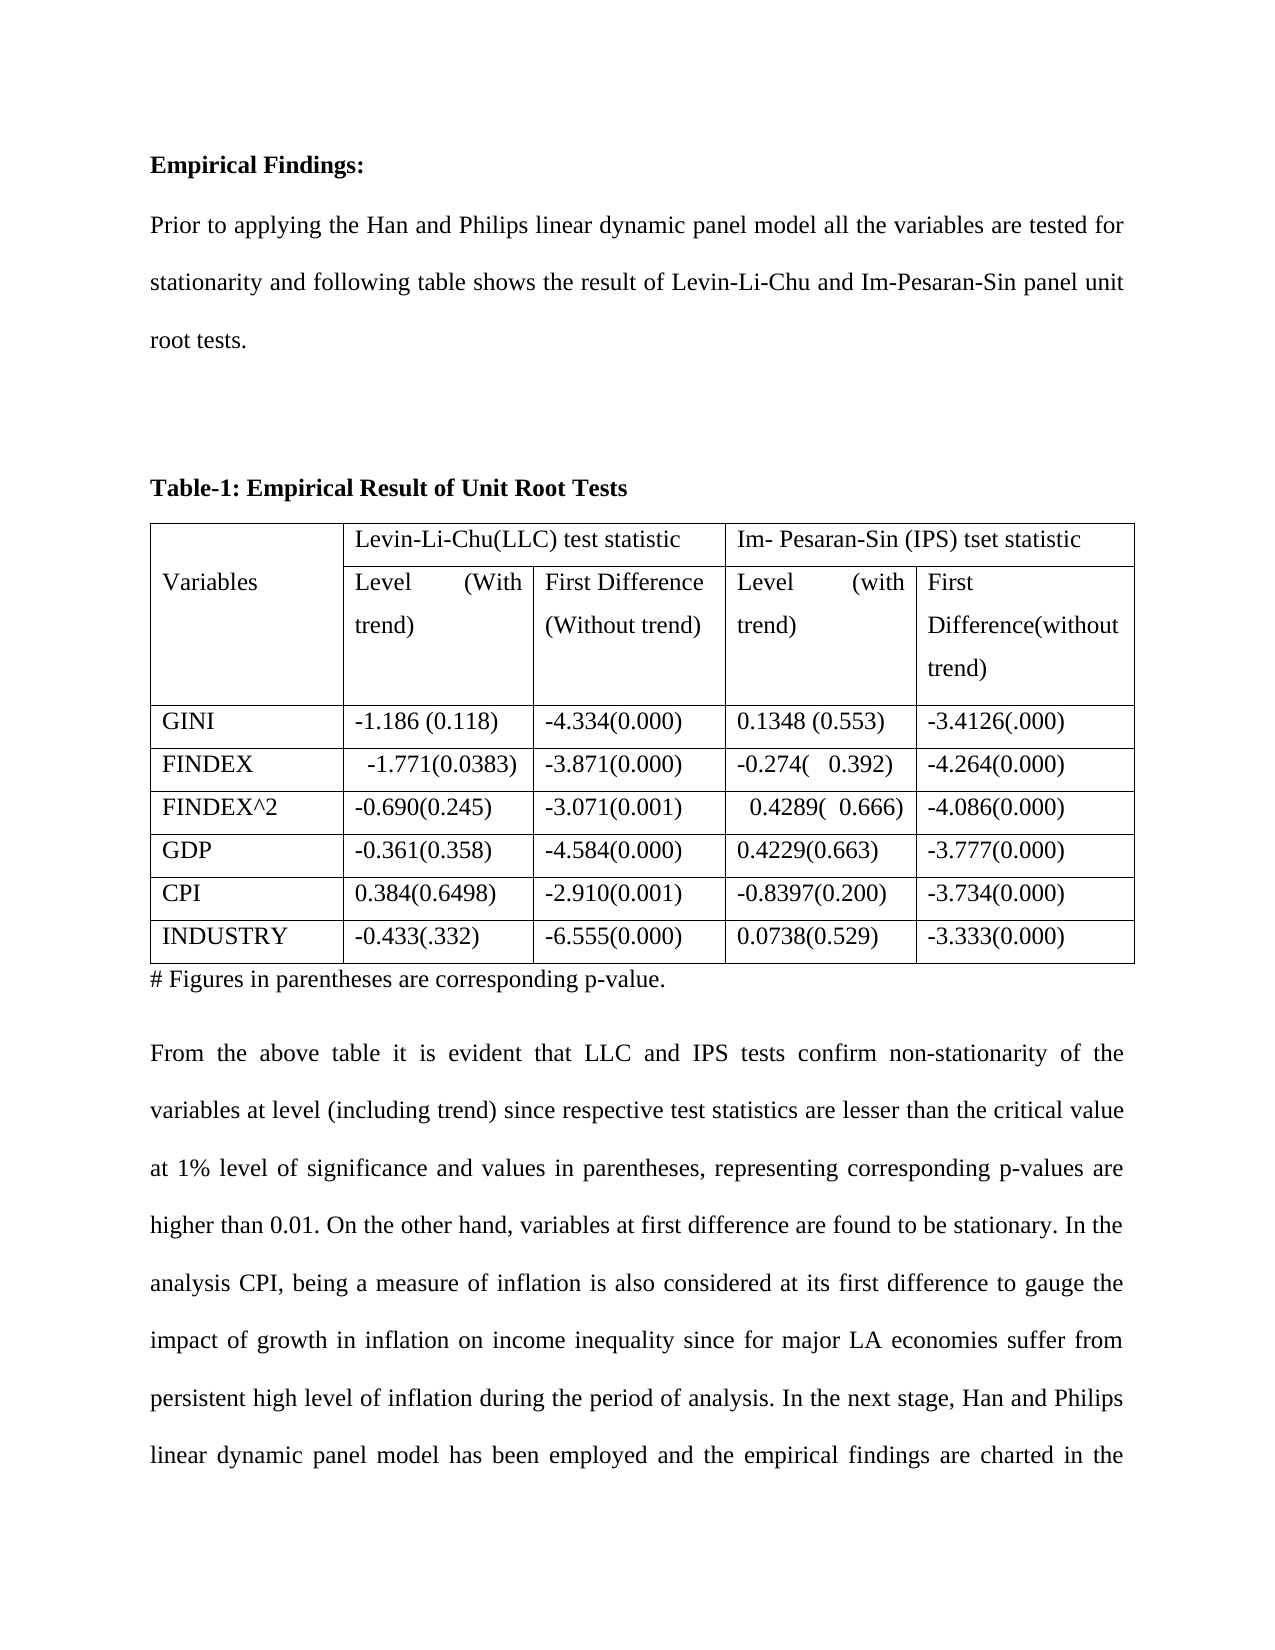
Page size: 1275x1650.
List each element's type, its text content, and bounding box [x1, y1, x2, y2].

table_cell 0.0738(0.529) [726, 921, 916, 963]
table_cell First Difference (Without trend) [534, 567, 725, 705]
table_cell Level (with trend) [726, 567, 916, 705]
table_cell -3.4126(.000) [917, 706, 1134, 748]
table_cell 0.384(0.6498) [344, 878, 533, 920]
table_cell GDP [151, 835, 343, 877]
table_cell GINI [151, 706, 343, 748]
table_cell -0.361(0.358) [344, 835, 533, 877]
table_cell -0.433(.332) [344, 921, 533, 963]
table_cell -0.690(0.245) [344, 792, 533, 834]
table_cell Level (With trend) [344, 567, 533, 705]
table_cell -0.274( 0.392) [726, 749, 916, 791]
table_cell -3.333(0.000) [917, 921, 1134, 963]
table_cell -4.086(0.000) [917, 792, 1134, 834]
table_cell -4.334(0.000) [534, 706, 725, 748]
table_cell 0.1348 (0.553) [726, 706, 916, 748]
table_cell -4.584(0.000) [534, 835, 725, 877]
table_cell -1.771(0.0383) [344, 749, 533, 791]
table_cell -3.871(0.000) [534, 749, 725, 791]
text Empirical Findings: [150, 150, 1125, 179]
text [150, 1038, 1125, 1469]
table_cell First Difference(without trend) [917, 567, 1134, 705]
table_cell INDUSTRY [151, 921, 343, 963]
table_cell -3.734(0.000) [917, 878, 1134, 920]
table_cell -3.071(0.001) [534, 792, 725, 834]
text Prior to applying the Han and Philips linear dynamic panel model all the variables are tested for stationarity and following table shows the result of Levin-Li-Chu and Im-Pesaran-Sin panel unit root tests. [150, 210, 1125, 353]
table_header Im- Pesaran-Sin (IPS) tset statistic [726, 524, 1134, 566]
text # Figures in parentheses are corresponding p-value. [150, 964, 1125, 993]
table_header Variables [151, 524, 343, 705]
table_header Levin-Li-Chu(LLC) test statistic [344, 524, 725, 566]
table_cell -2.910(0.001) [534, 878, 725, 920]
table_cell 0.4229(0.663) [726, 835, 916, 877]
table_cell -6.555(0.000) [534, 921, 725, 963]
table_cell FINDEX^2 [151, 792, 343, 834]
table_cell 0.4289( 0.666) [726, 792, 916, 834]
table_cell FINDEX [151, 749, 343, 791]
text Table-1: Empirical Result of Unit Root Tests [150, 473, 1125, 502]
table_cell -3.777(0.000) [917, 835, 1134, 877]
table_cell -0.8397(0.200) [726, 878, 916, 920]
table_cell -4.264(0.000) [917, 749, 1134, 791]
table_cell -1.186 (0.118) [344, 706, 533, 748]
table_cell CPI [151, 878, 343, 920]
